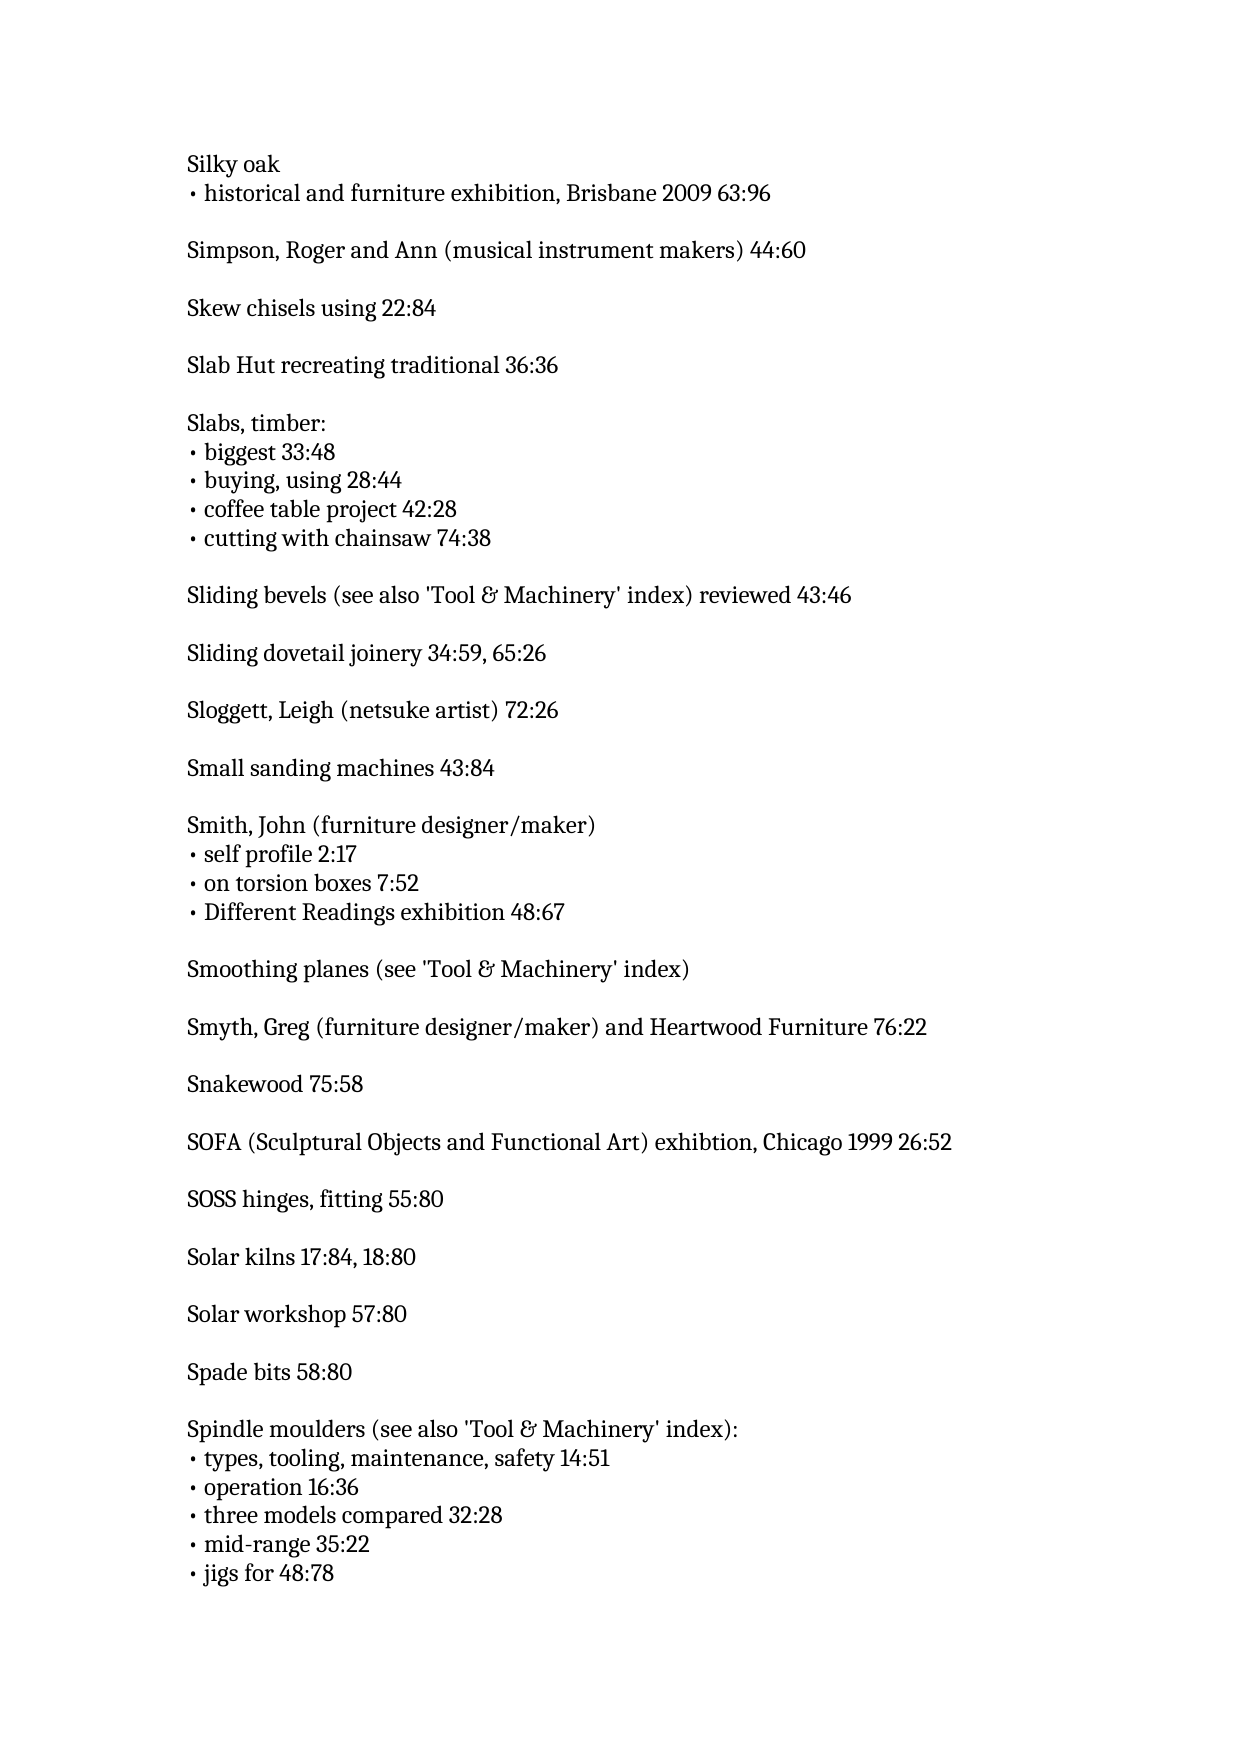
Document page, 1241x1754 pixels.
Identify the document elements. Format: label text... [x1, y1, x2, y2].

text • biggest 33:48 [187, 437, 1053, 466]
text Smyth, Greg (furniture designer/maker) and Heartwood Furniture 76:22 [187, 1012, 1053, 1041]
text • self profile 2:17 [187, 840, 1053, 869]
text Sliding dovetail joinery 34:59, 65:26 [187, 639, 1053, 667]
text SOSS hinges, fitting 55:80 [187, 1185, 1053, 1214]
text • mid-range 35:22 [187, 1530, 1053, 1559]
text • cutting with chainsaw 74:38 [187, 524, 1053, 552]
text Silky oak [187, 150, 1053, 179]
text • buying, using 28:44 [187, 466, 1053, 495]
text Slab Hut recreating traditional 36:36 [187, 351, 1053, 380]
text Spindle moulders (see also 'Tool & Machinery' index): [187, 1415, 1053, 1444]
text • types, tooling, maintenance, safety 14:51 [187, 1444, 1053, 1472]
text • Different Readings exhibition 48:67 [187, 897, 1053, 926]
text Simpson, Roger and Ann (musical instrument makers) 44:60 [187, 236, 1053, 265]
text • three models compared 32:28 [187, 1501, 1053, 1530]
text Small sanding machines 43:84 [187, 754, 1053, 782]
text Sloggett, Leigh (netsuke artist) 72:26 [187, 696, 1053, 725]
text Snakewood 75:58 [187, 1070, 1053, 1099]
text Solar kilns 17:84, 18:80 [187, 1242, 1053, 1271]
text Smith, John (furniture designer/maker) [187, 811, 1053, 840]
text Sliding bevels (see also 'Tool & Machinery' index) reviewed 43:46 [187, 581, 1053, 610]
text • historical and furniture exhibition, Brisbane 2009 63:96 [187, 179, 1053, 207]
text • operation 16:36 [187, 1472, 1053, 1501]
text Skew chisels using 22:84 [187, 294, 1053, 322]
text SOFA (Sculptural Objects and Functional Art) exhibtion, Chicago 1999 26:52 [187, 1127, 1053, 1156]
text • coffee table project 42:28 [187, 495, 1053, 524]
text • jigs for 48:78 [187, 1559, 1053, 1587]
text Slabs, timber: [187, 409, 1053, 437]
text Solar workshop 57:80 [187, 1300, 1053, 1329]
text • on torsion boxes 7:52 [187, 869, 1053, 897]
text Spade bits 58:80 [187, 1357, 1053, 1386]
text Smoothing planes (see 'Tool & Machinery' index) [187, 955, 1053, 984]
